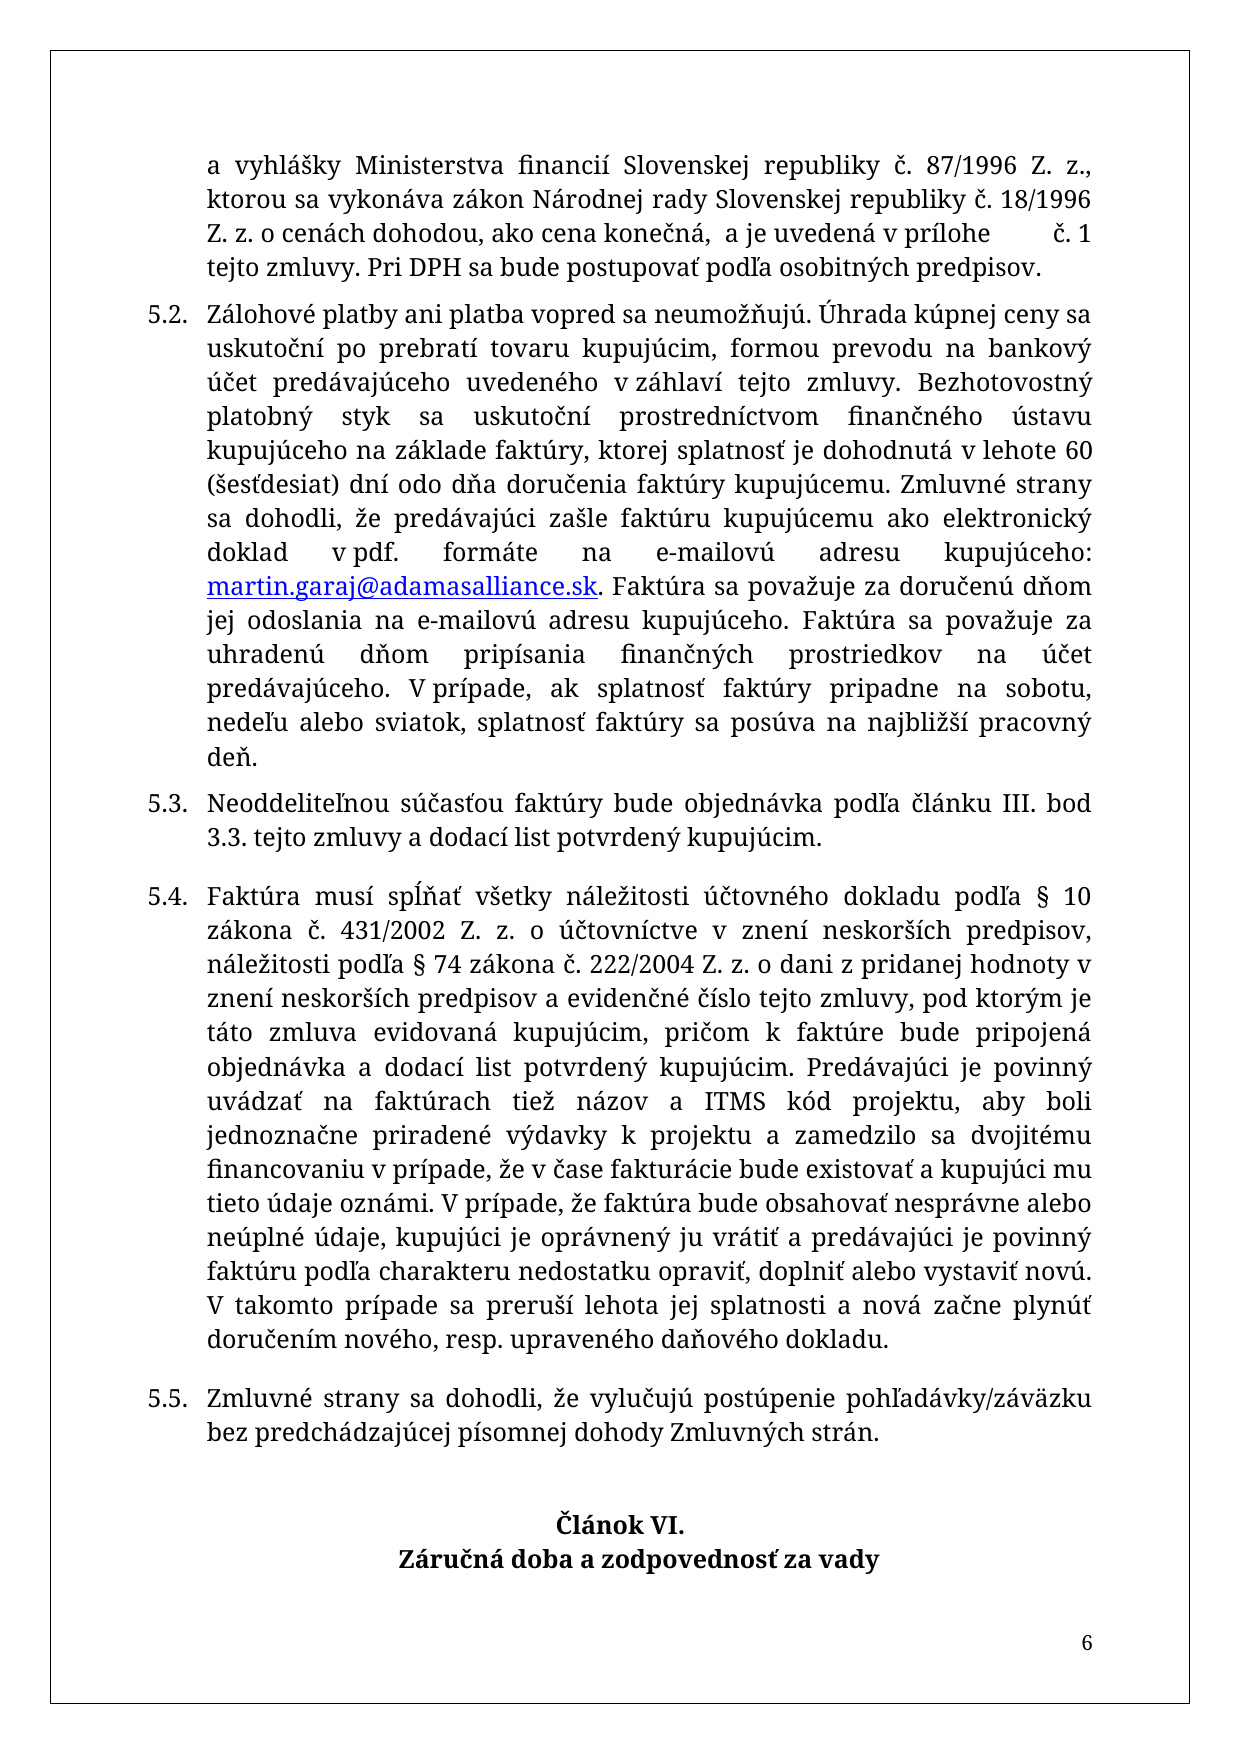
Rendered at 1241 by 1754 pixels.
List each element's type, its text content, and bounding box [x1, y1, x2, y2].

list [147, 148, 1093, 284]
text Článok VI. [147, 1508, 1093, 1542]
list Zálohové platby ani platba vopred sa neumožňujú. Úhrada kúpnej ceny sa uskutoční po prebratí tovaru kupujúcim, formou prevodu na bankový účet predávajúceho uvedeného v záhlaví tejto zmluvy. Bezhotovostný platobný styk sa uskutoční prostredníctvom finančného ústavu kupujúceho na základe faktúry, ktorej splatnosť je dohodnutá v lehote 60 (šesťdesiat) dní odo dňa doručenia faktúry kupujúcemu. Zmluvné strany sa dohodli, že predávajúci zašle faktúru kupujúcemu ako elektronický doklad v pdf. formáte na e-mailovú adresu kupujúceho: martin.garaj@adamasalliance.sk. Faktúra sa považuje za doručenú dňom jej odoslania na e-mailovú adresu kupujúceho. Faktúra sa považuje za uhradenú dňom pripísania finančných prostriedkov na účet predávajúceho. V prípade, ak splatnosť faktúry pripadne na sobotu, nedeľu alebo sviatok, splatnosť faktúry sa posúva na najbližší pracovný deň. [147, 296, 1093, 773]
text Záručná doba a zodpovednosť za vady [185, 1542, 1093, 1576]
list Neoddeliteľnou súčasťou faktúry bude objednávka podľa článku III. bod 3.3. tejto zmluvy a dodací list potvrdený kupujúcim. [147, 786, 1093, 854]
list Faktúra musí spĺňať všetky náležitosti účtovného dokladu podľa § 10 zákona č. 431/2002 Z. z. o účtovníctve v znení neskorších predpisov, náležitosti podľa § 74 zákona č. 222/2004 Z. z. o dani z pridanej hodnoty v znení neskorších predpisov a evidenčné číslo tejto zmluvy, pod ktorým je táto zmluva evidovaná kupujúcim, pričom k faktúre bude pripojená objednávka a dodací list potvrdený kupujúcim. Predávajúci je povinný uvádzať na faktúrach tiež názov a ITMS kód projektu, aby boli jednoznačne priradené výdavky k projektu a zamedzilo sa dvojitému financovaniu v prípade, že v čase fakturácie bude existovať a kupujúci mu tieto údaje oznámi. V prípade, že faktúra bude obsahovať nesprávne alebo neúplné údaje, kupujúci je oprávnený ju vrátiť a predávajúci je povinný faktúru podľa charakteru nedostatku opraviť, doplniť alebo vystaviť novú. V takomto prípade sa preruší lehota jej splatnosti a nová začne plynúť doručením nového, resp. upraveného daňového dokladu. [147, 879, 1093, 1356]
list Zmluvné strany sa dohodli, že vylučujú postúpenie pohľadávky/záväzku bez predchádzajúcej písomnej dohody Zmluvných strán. [147, 1381, 1093, 1449]
